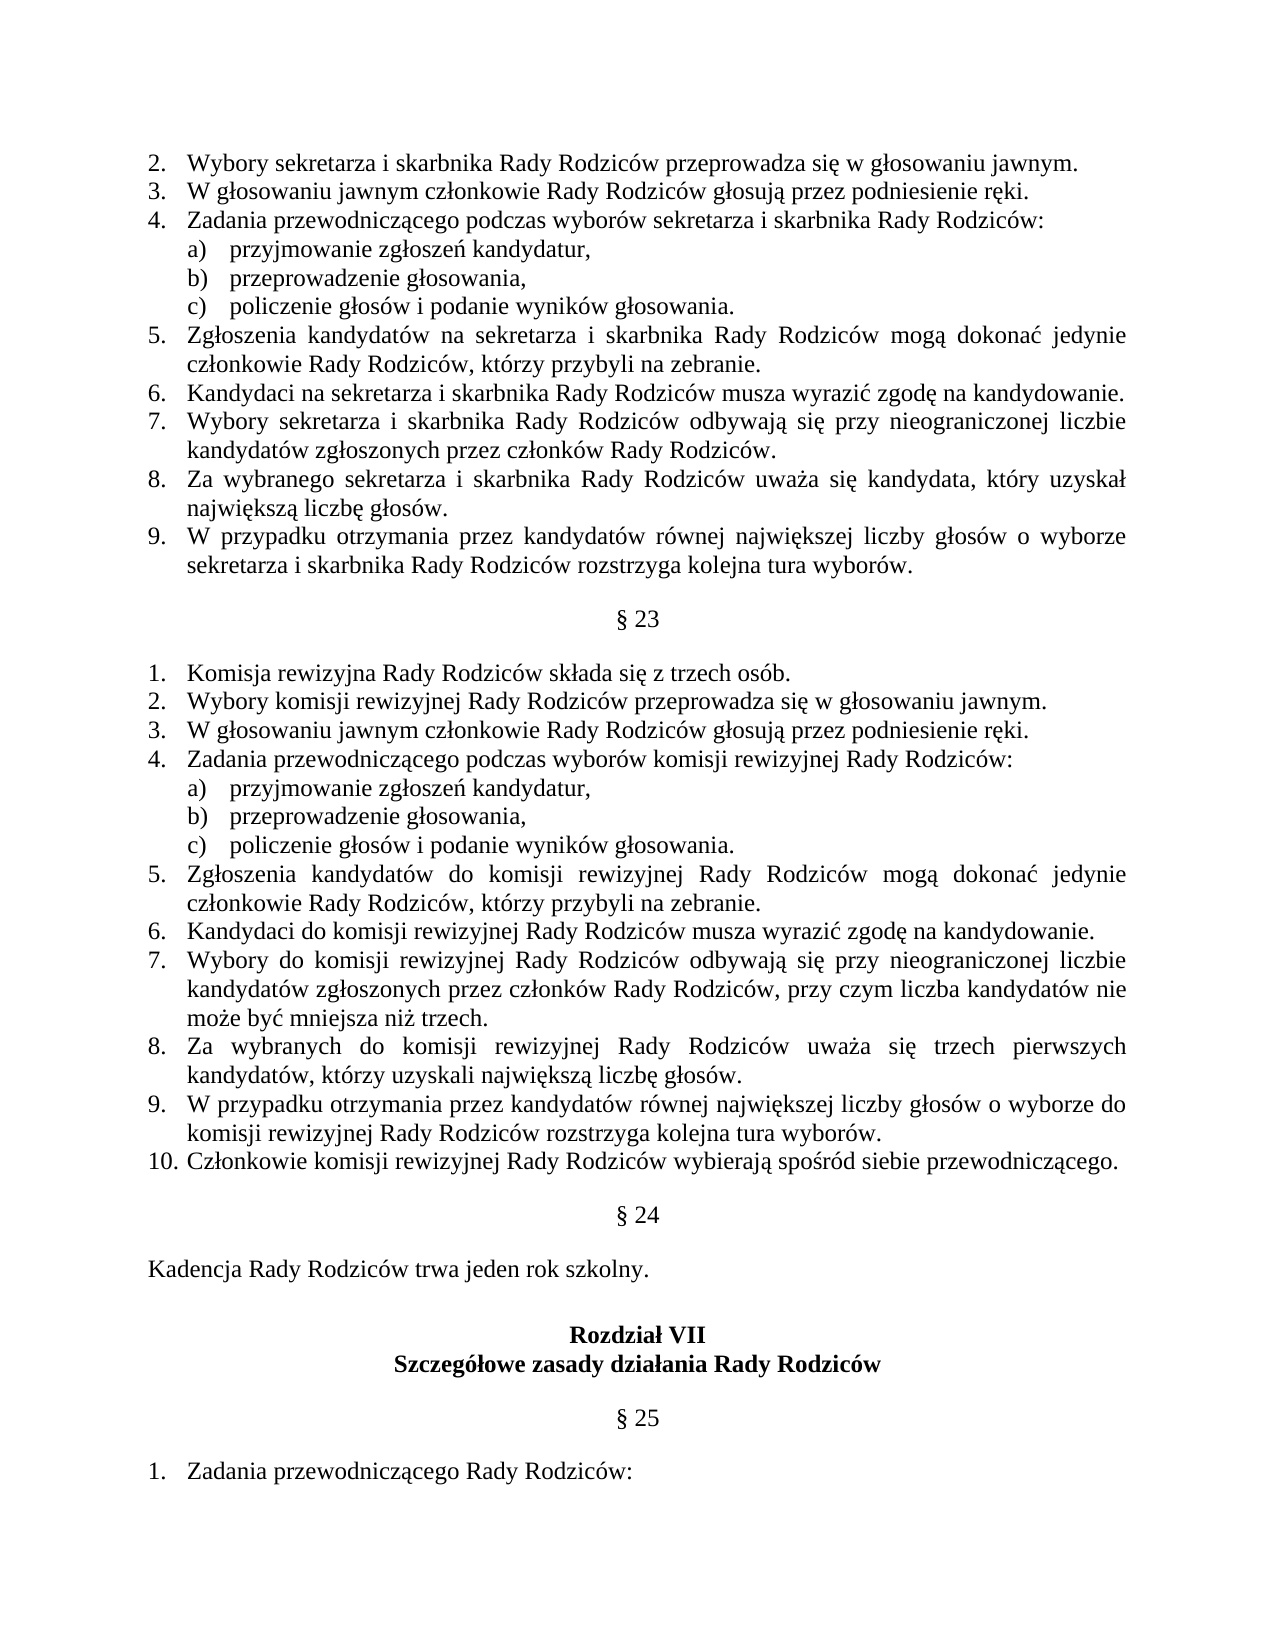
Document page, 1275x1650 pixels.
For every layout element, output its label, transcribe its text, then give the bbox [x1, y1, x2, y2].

list W głosowaniu jawnym członkowie Rady Rodziców głosują przez podniesienie ręki. [148, 715, 1127, 744]
list Wybory do komisji rewizyjnej Rady Rodziców odbywają się przy nieograniczonej liczbie kandydatów zgłoszonych przez członków Rady Rodziców, przy czym liczba kandydatów nie może być mniejsza niż trzech. [148, 945, 1127, 1031]
text § 23 [148, 604, 1127, 633]
list policzenie głosów i podanie wyników głosowania. [187, 830, 1127, 859]
list Komisja rewizyjna Rady Rodziców składa się z trzech osób. [148, 658, 1127, 686]
list Zgłoszenia kandydatów do komisji rewizyjnej Rady Rodziców mogą dokonać jedynie członkowie Rady Rodziców, którzy przybyli na zebranie. [148, 859, 1127, 916]
list Za wybranych do komisji rewizyjnej Rady Rodziców uważa się trzech pierwszych kandydatów, którzy uzyskali największą liczbę głosów. [148, 1031, 1127, 1089]
list Kandydaci na sekretarza i skarbnika Rady Rodziców musza wyrazić zgodę na kandydowanie. [148, 378, 1127, 406]
list Zadania przewodniczącego podczas wyborów komisji rewizyjnej Rady Rodziców: [148, 744, 1127, 773]
list Wybory sekretarza i skarbnika Rady Rodziców odbywają się przy nieograniczonej liczbie kandydatów zgłoszonych przez członków Rady Rodziców. [148, 406, 1127, 464]
list przeprowadzenie głosowania, [187, 801, 1127, 830]
list Wybory sekretarza i skarbnika Rady Rodziców przeprowadza się w głosowaniu jawnym. [148, 148, 1127, 176]
list W głosowaniu jawnym członkowie Rady Rodziców głosują przez podniesienie ręki. [148, 176, 1127, 205]
list Wybory komisji rewizyjnej Rady Rodziców przeprowadza się w głosowaniu jawnym. [148, 686, 1127, 715]
list przyjmowanie zgłoszeń kandydatur, [187, 234, 1127, 263]
list W przypadku otrzymania przez kandydatów równej największej liczby głosów o wyborze sekretarza i skarbnika Rady Rodziców rozstrzyga kolejna tura wyborów. [148, 521, 1127, 579]
list przyjmowanie zgłoszeń kandydatur, [187, 773, 1127, 801]
text § 25 [148, 1403, 1127, 1431]
list przeprowadzenie głosowania, [187, 263, 1127, 291]
text Szczegółowe zasady działania Rady Rodziców [148, 1349, 1127, 1378]
list Zadania przewodniczącego podczas wyborów sekretarza i skarbnika Rady Rodziców: [148, 205, 1127, 234]
list Zadania przewodniczącego Rady Rodziców: [148, 1456, 1127, 1485]
list W przypadku otrzymania przez kandydatów równej największej liczby głosów o wyborze do komisji rewizyjnej Rady Rodziców rozstrzyga kolejna tura wyborów. [148, 1089, 1127, 1146]
list Zgłoszenia kandydatów na sekretarza i skarbnika Rady Rodziców mogą dokonać jedynie członkowie Rady Rodziców, którzy przybyli na zebranie. [148, 320, 1127, 378]
list Członkowie komisji rewizyjnej Rady Rodziców wybierają spośród siebie przewodniczącego. [148, 1146, 1127, 1175]
list policzenie głosów i podanie wyników głosowania. [187, 291, 1127, 320]
list Kandydaci do komisji rewizyjnej Rady Rodziców musza wyrazić zgodę na kandydowanie. [148, 916, 1127, 945]
text Kadencja Rady Rodziców trwa jeden rok szkolny. [148, 1254, 1127, 1283]
list Za wybranego sekretarza i skarbnika Rady Rodziców uważa się kandydata, który uzyskał największą liczbę głosów. [148, 464, 1127, 521]
text § 24 [148, 1200, 1127, 1229]
text Rozdział VII [148, 1320, 1127, 1349]
